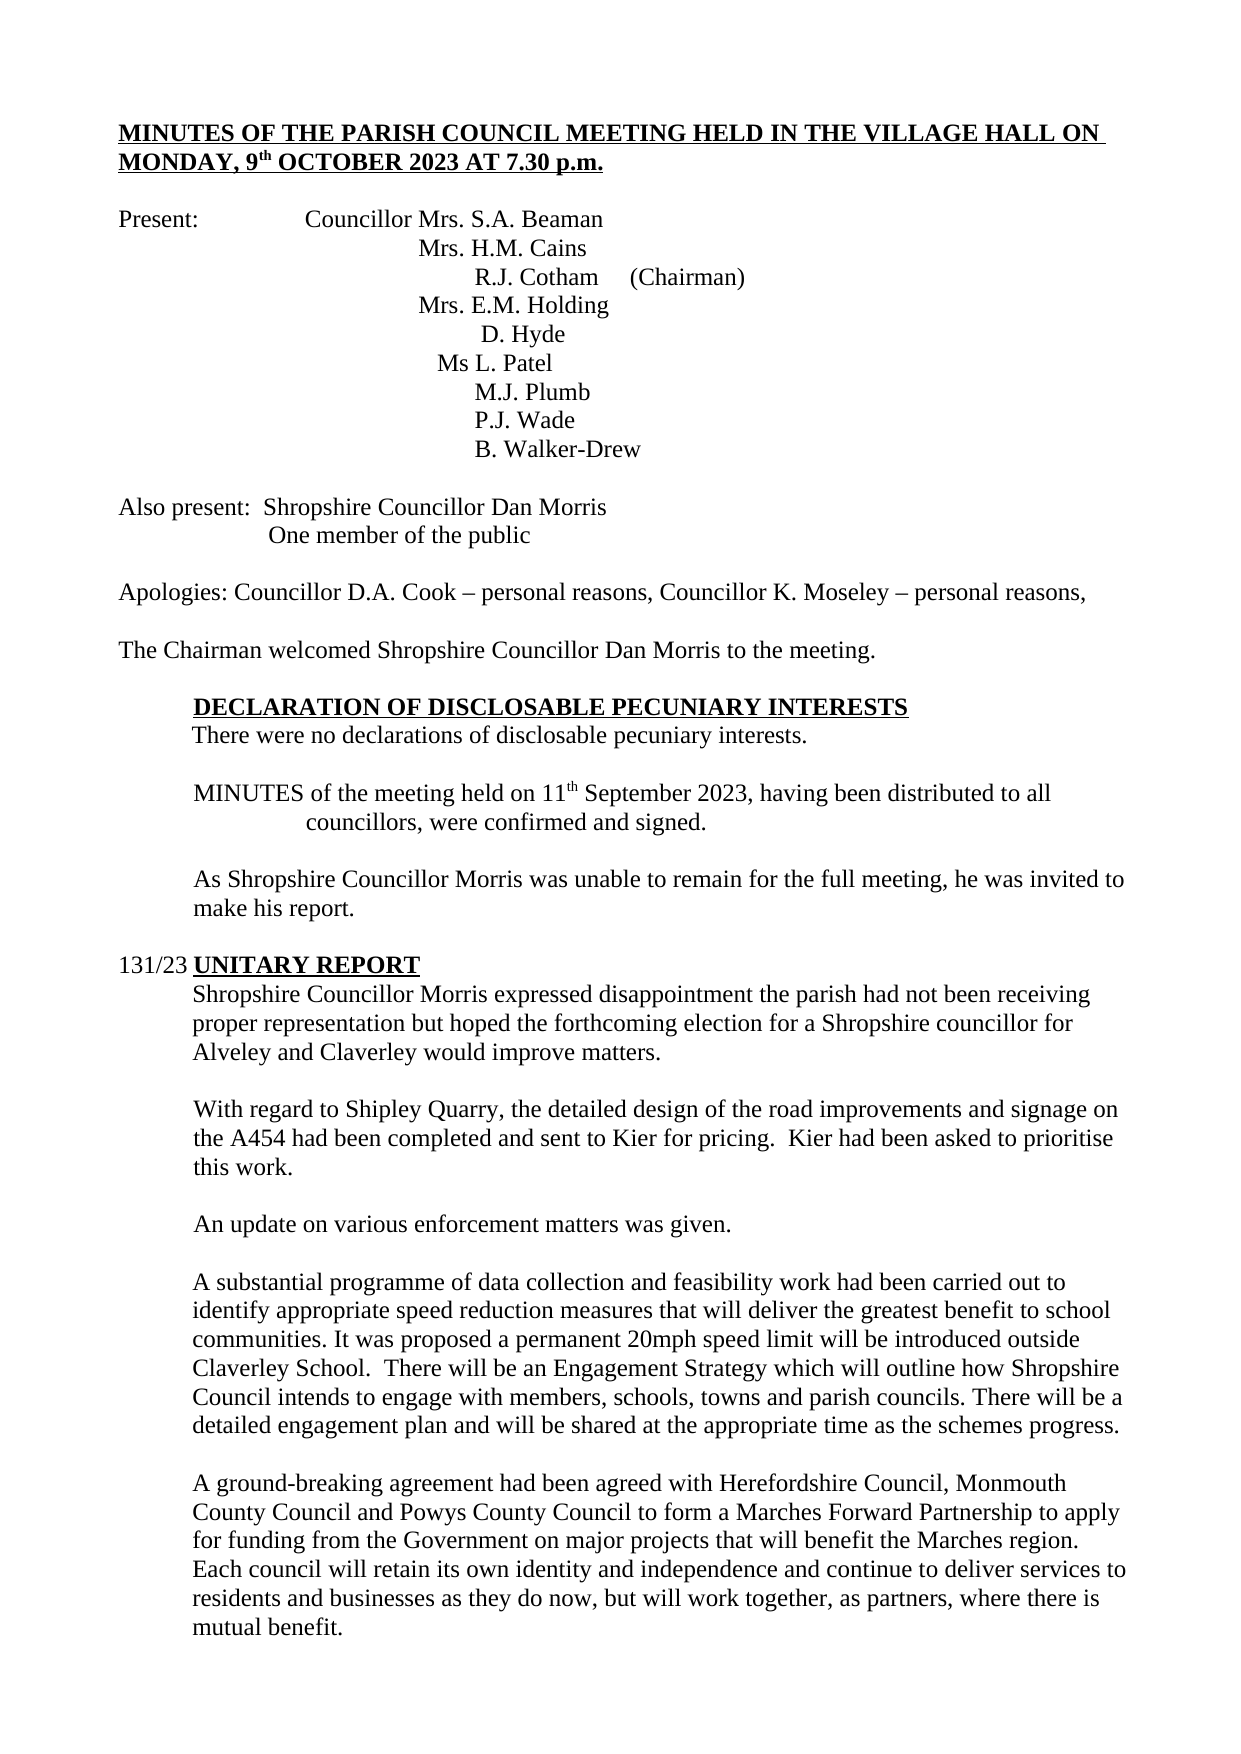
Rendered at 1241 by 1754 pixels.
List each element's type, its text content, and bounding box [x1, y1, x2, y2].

text M.J. Plumb [118, 377, 1137, 406]
text One member of the public [118, 521, 1137, 549]
text Mrs. E.M. Holding [118, 291, 1137, 319]
text Ms L. Patel [118, 348, 1137, 377]
text With regard to Shipley Quarry, the detailed design of the road improvements and signage on the A454 had been completed and sent to Kier for pricing. Kier had been asked to prioritise this work. [193, 1094, 1137, 1180]
text An update on various enforcement matters was given. [193, 1209, 1137, 1238]
text Shropshire Councillor Morris expressed disappointment the parish had not been receiving proper representation but hoped the forthcoming election for a Shropshire councillor for Alveley and Claverley would improve matters. [192, 979, 1137, 1065]
text As Shropshire Councillor Morris was unable to remain for the full meeting, he was invited to make his report. [193, 864, 1137, 922]
text DECLARATION OF DISCLOSABLE PECUNIARY INTERESTS [118, 692, 1137, 720]
text A ground-breaking agreement had been agreed with Herefordshire Council, Monmouth County Council and Powys County Council to form a Marches Forward Partnership to apply for funding from the Government on major projects that will benefit the Marches region. [192, 1468, 1137, 1554]
text B. Walker-Drew [118, 434, 1137, 463]
text D. Hyde [118, 319, 1137, 348]
text There were no declarations of disclosable pecuniary interests. [118, 720, 1137, 749]
text The Chairman welcomed Shropshire Councillor Dan Morris to the meeting. [118, 635, 1137, 664]
text Mrs. H.M. Cains [118, 233, 1137, 262]
text Also present: Shropshire Councillor Dan Morris [118, 492, 1137, 521]
text 131/23 UNITARY REPORT [118, 950, 1137, 979]
text P.J. Wade [118, 406, 1137, 434]
text councillors, were confirmed and signed. [193, 807, 1137, 835]
text MINUTES of the meeting held on 11th September 2023, having been distributed to all [193, 778, 1137, 807]
text A substantial programme of data collection and feasibility work had been carried out to identify appropriate speed reduction measures that will deliver the greatest benefit to school communities. It was proposed a permanent 20mph speed limit will be introduced outside Claverley School. There will be an Engagement Strategy which will outline how Shropshire Council intends to engage with members, schools, towns and parish councils. There will be a detailed engagement plan and will be shared at the appropriate time as the schemes progress. [192, 1267, 1137, 1439]
text Present: Councillor Mrs. S.A. Beaman [118, 204, 1137, 233]
text Each council will retain its own identity and independence and continue to deliver services to residents and businesses as they do now, but will work together, as partners, where there is mutual benefit. [192, 1554, 1137, 1640]
text R.J. Cotham (Chairman) [118, 262, 1137, 291]
text Apologies: Councillor D.A. Cook – personal reasons, Councillor K. Moseley – personal reasons, [118, 577, 1137, 606]
text MINUTES OF THE PARISH COUNCIL MEETING HELD IN THE VILLAGE HALL ON MONDAY, 9th OCTOBER 2023 AT 7.30 p.m. [118, 118, 1137, 176]
